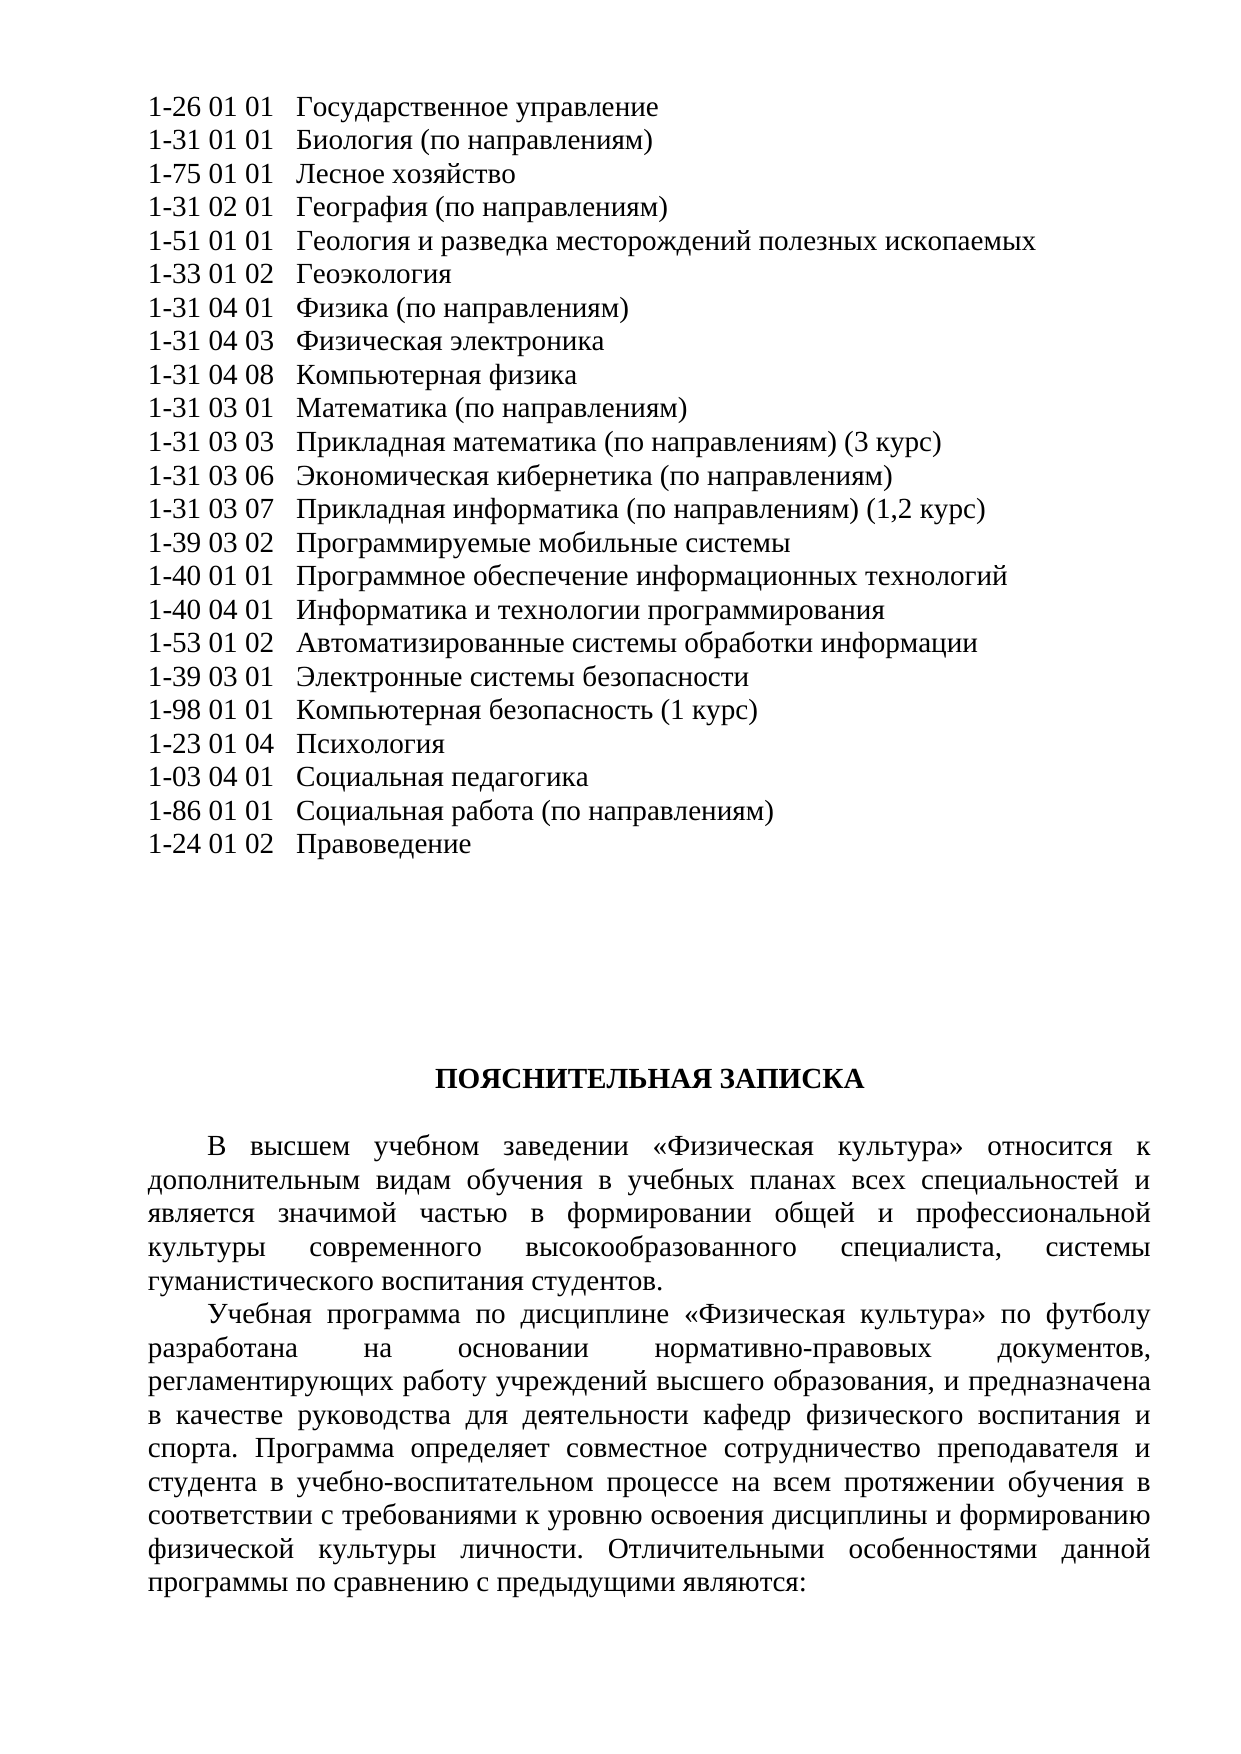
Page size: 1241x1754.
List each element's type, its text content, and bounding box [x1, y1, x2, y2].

text 1-31 02 01 География (по направлениям) [148, 189, 1152, 223]
text 1-31 03 01 Математика (по направлениям) [148, 391, 1152, 424]
text 1-40 01 01 Программное обеспечение информационных технологий [148, 558, 1152, 592]
text 1-39 03 02 Программируемые мобильные системы [148, 525, 1152, 558]
text 1-31 03 03 Прикладная математика (по направлениям) (3 курс) [148, 424, 1152, 458]
text 1-40 04 01 Информатика и технологии программирования [148, 592, 1152, 625]
text 1-98 01 01 Компьютерная безопасность (1 курс) [148, 692, 1152, 726]
text 1-26 01 01 Государственное управление [148, 89, 1152, 122]
text 1-39 03 01 Электронные системы безопасности [148, 659, 1152, 692]
text Учебная программа по дисциплине «Физическая культура» по футболу разработана на основании нормативно-правовых документов, регламентирующих работу учреждений высшего образования, и предназначена в качестве руководства для деятельности кафедр физического воспитания и спорта. Программа определяет совместное сотрудничество преподавателя и студента в учебно-воспитательном процессе на всем протяжении обучения в соответствии с требованиями к уровню освоения дисциплины и формированию физической культуры личности. Отличительными особенностями данной программы по сравнению с предыдущими являются: [148, 1296, 1152, 1598]
text 1-86 01 01 Социальная работа (по направлениям) [148, 793, 1152, 827]
text ПОЯСНИТЕЛЬНАЯ ЗАПИСКА [148, 1061, 1152, 1095]
text 1-31 01 01 Биология (по направлениям) [148, 122, 1152, 156]
text 1-75 01 01 Лесное хозяйство [148, 156, 1152, 189]
text 1-31 04 03 Физическая электроника [148, 323, 1152, 357]
text 1-53 01 02 Автоматизированные системы обработки информации [148, 625, 1152, 659]
text 1-51 01 01 Геология и разведка месторождений полезных ископаемых [148, 223, 1152, 256]
text В высшем учебном заведении «Физическая культура» относится к дополнительным видам обучения в учебных планах всех специальностей и является значимой частью в формировании общей и профессиональной культуры современного высокообразованного специалиста, системы гуманистического воспитания студентов. [148, 1128, 1152, 1296]
text 1-31 03 06 Экономическая кибернетика (по направлениям) [148, 458, 1152, 491]
text 1-03 04 01 Социальная педагогика [148, 759, 1152, 793]
text 1-31 04 01 Физика (по направлениям) [148, 290, 1152, 323]
text 1-31 04 08 Компьютерная физика [148, 357, 1152, 391]
text 1-24 01 02 Правоведение [148, 827, 1152, 860]
text 1-33 01 02 Геоэкология [148, 256, 1152, 290]
text 1-31 03 07 Прикладная информатика (по направлениям) (1,2 курс) [148, 491, 1152, 525]
text 1-23 01 04 Психология [148, 726, 1152, 759]
